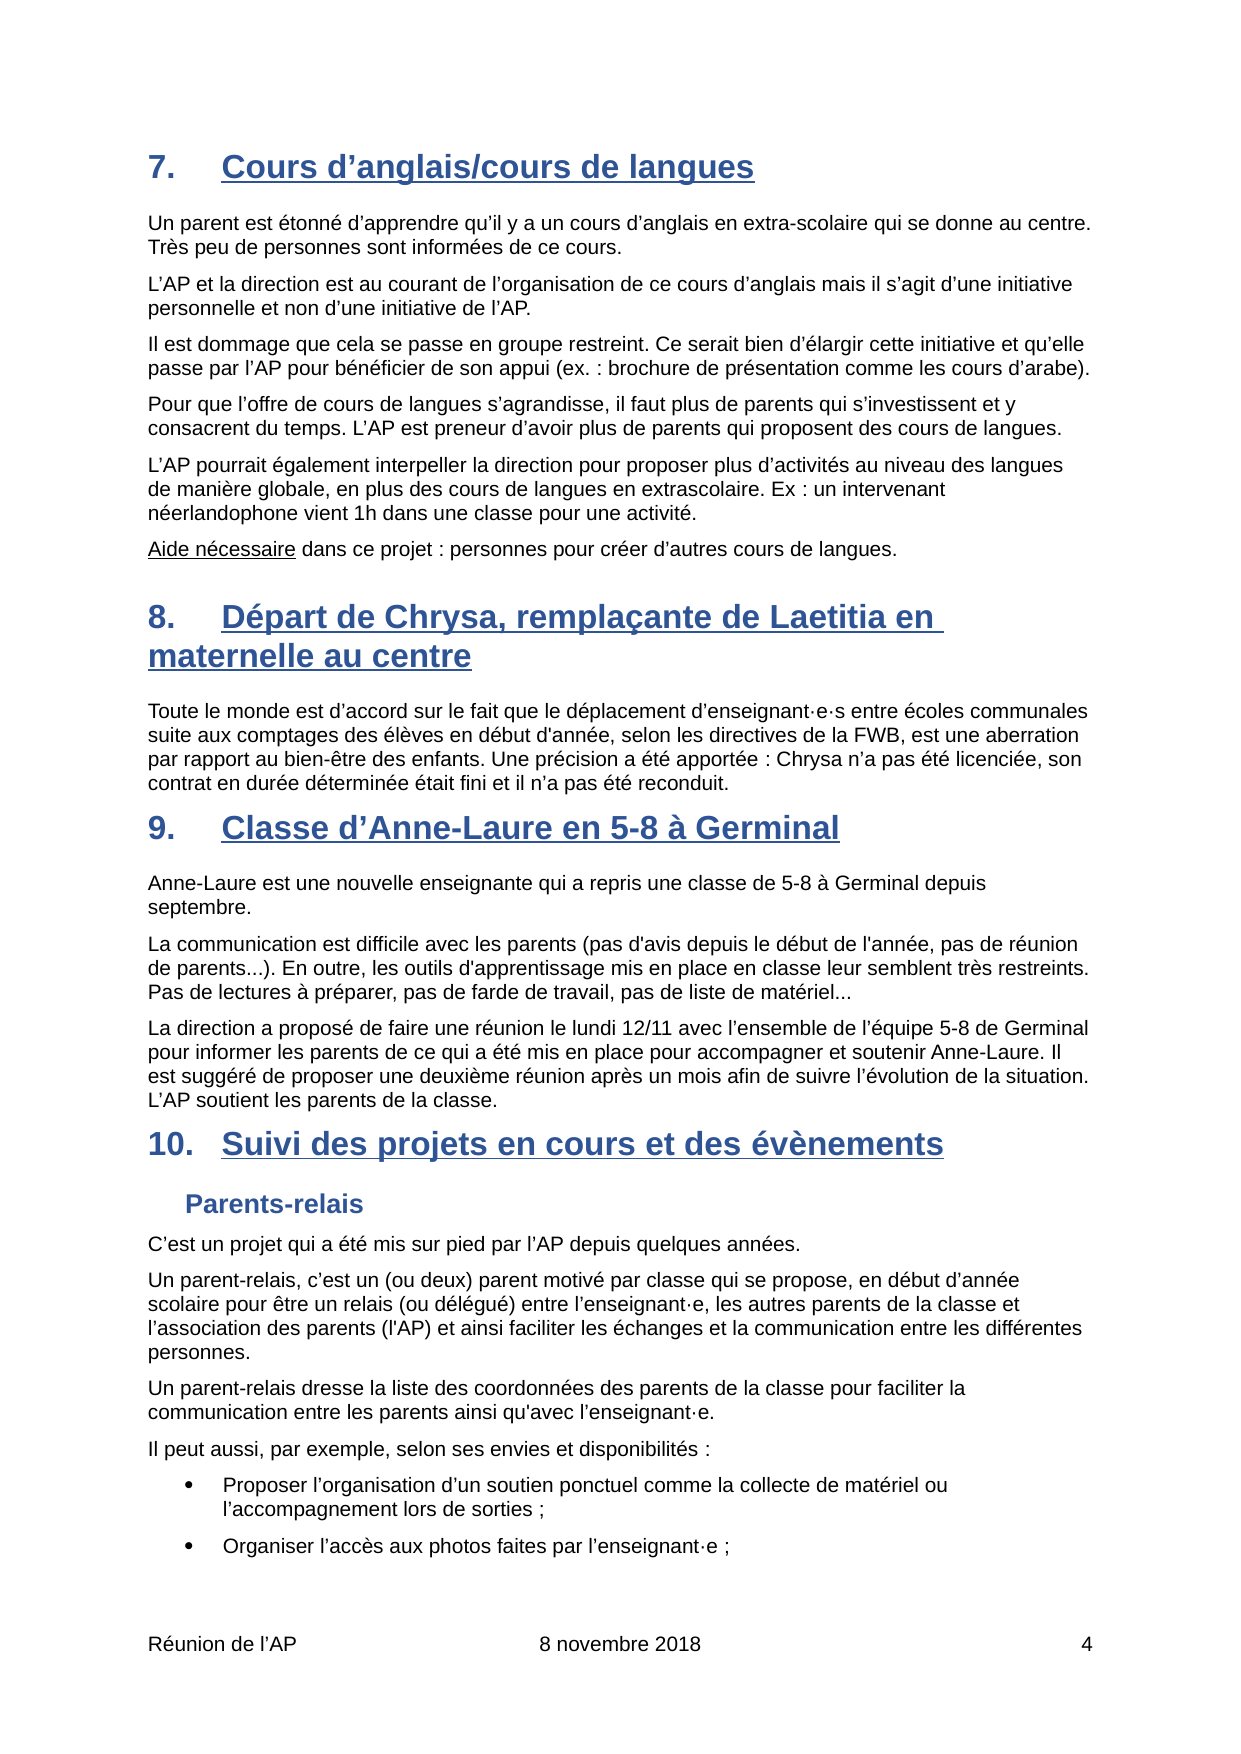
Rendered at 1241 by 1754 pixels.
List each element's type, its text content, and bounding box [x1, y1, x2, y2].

text Anne-Laure est une nouvelle enseignante qui a repris une classe de 5-8 à Germinal depuis septembre. [148, 871, 1093, 919]
text L’AP pourrait également interpeller la direction pour proposer plus d’activités au niveau des langues de manière globale, en plus des cours de langues en extrascolaire. Ex : un intervenant néerlandophone vient 1h dans une classe pour une activité. [148, 453, 1093, 524]
list Proposer l’organisation d’un soutien ponctuel comme la collecte de matériel ou l’accompagnement lors de sorties ; [185, 1473, 1093, 1521]
subtitle Cours d’anglais/cours de langues [148, 148, 1093, 186]
text Aide nécessaire dans ce projet : personnes pour créer d’autres cours de langues. [148, 537, 1093, 561]
text Il peut aussi, par exemple, selon ses envies et disponibilités : [148, 1437, 1093, 1461]
text Pour que l’offre de cours de langues s’agrandisse, il faut plus de parents qui s’investissent et y consacrent du temps. L’AP est preneur d’avoir plus de parents qui proposent des cours de langues. [148, 392, 1093, 440]
text Un parent est étonné d’apprendre qu’il y a un cours d’anglais en extra-scolaire qui se donne au centre. Très peu de personnes sont informées de ce cours. [148, 211, 1093, 259]
subtitle Parents-relais [185, 1188, 1093, 1219]
text L’AP et la direction est au courant de l’organisation de ce cours d’anglais mais il s’agit d’une initiative personnelle et non d’une initiative de l’AP. [148, 271, 1093, 319]
text Un parent-relais dresse la liste des coordonnées des parents de la classe pour faciliter la communication entre les parents ainsi qu'avec l’enseignant·e. [148, 1376, 1093, 1424]
text La communication est difficile avec les parents (pas d'avis depuis le début de l'année, pas de réunion de parents...). En outre, les outils d'apprentissage mis en place en classe leur semblent très restreints. Pas de lectures à préparer, pas de farde de travail, pas de liste de matériel... [148, 932, 1093, 1003]
list Organiser l’accès aux photos faites par l’enseignant·e ; [185, 1534, 1093, 1558]
subtitle Départ de Chrysa, remplaçante de Laetitia en maternelle au centre [148, 597, 1093, 674]
text Un parent-relais, c’est un (ou deux) parent motivé par classe qui se propose, en début d’année scolaire pour être un relais (ou délégué) entre l’enseignant·e, les autres parents de la classe et l’association des parents (l'AP) et ainsi faciliter les échanges et la communication entre les différentes personnes. [148, 1268, 1093, 1364]
text Il est dommage que cela se passe en groupe restreint. Ce serait bien d’élargir cette initiative et qu’elle passe par l’AP pour bénéficier de son appui (ex. : brochure de présentation comme les cours d’arabe). [148, 332, 1093, 380]
text Toute le monde est d’accord sur le fait que le déplacement d’enseignant·e·s entre écoles communales suite aux comptages des élèves en début d'année, selon les directives de la FWB, est une aberration par rapport au bien-être des enfants. Une précision a été apportée : Chrysa n’a pas été licenciée, son contrat en durée déterminée était fini et il n’a pas été reconduit. [148, 699, 1093, 795]
subtitle Suivi des projets en cours et des évènements [148, 1124, 1093, 1163]
text C’est un projet qui a été mis sur pied par l’AP depuis quelques années. [148, 1231, 1093, 1255]
subtitle Classe d’Anne-Laure en 5-8 à Germinal [148, 808, 1093, 846]
text La direction a proposé de faire une réunion le lundi 12/11 avec l’ensemble de l’équipe 5-8 de Germinal pour informer les parents de ce qui a été mis en place pour accompagner et soutenir Anne-Laure. Il est suggéré de proposer une deuxième réunion après un mois afin de suivre l’évolution de la situation. L’AP soutient les parents de la classe. [148, 1016, 1093, 1112]
